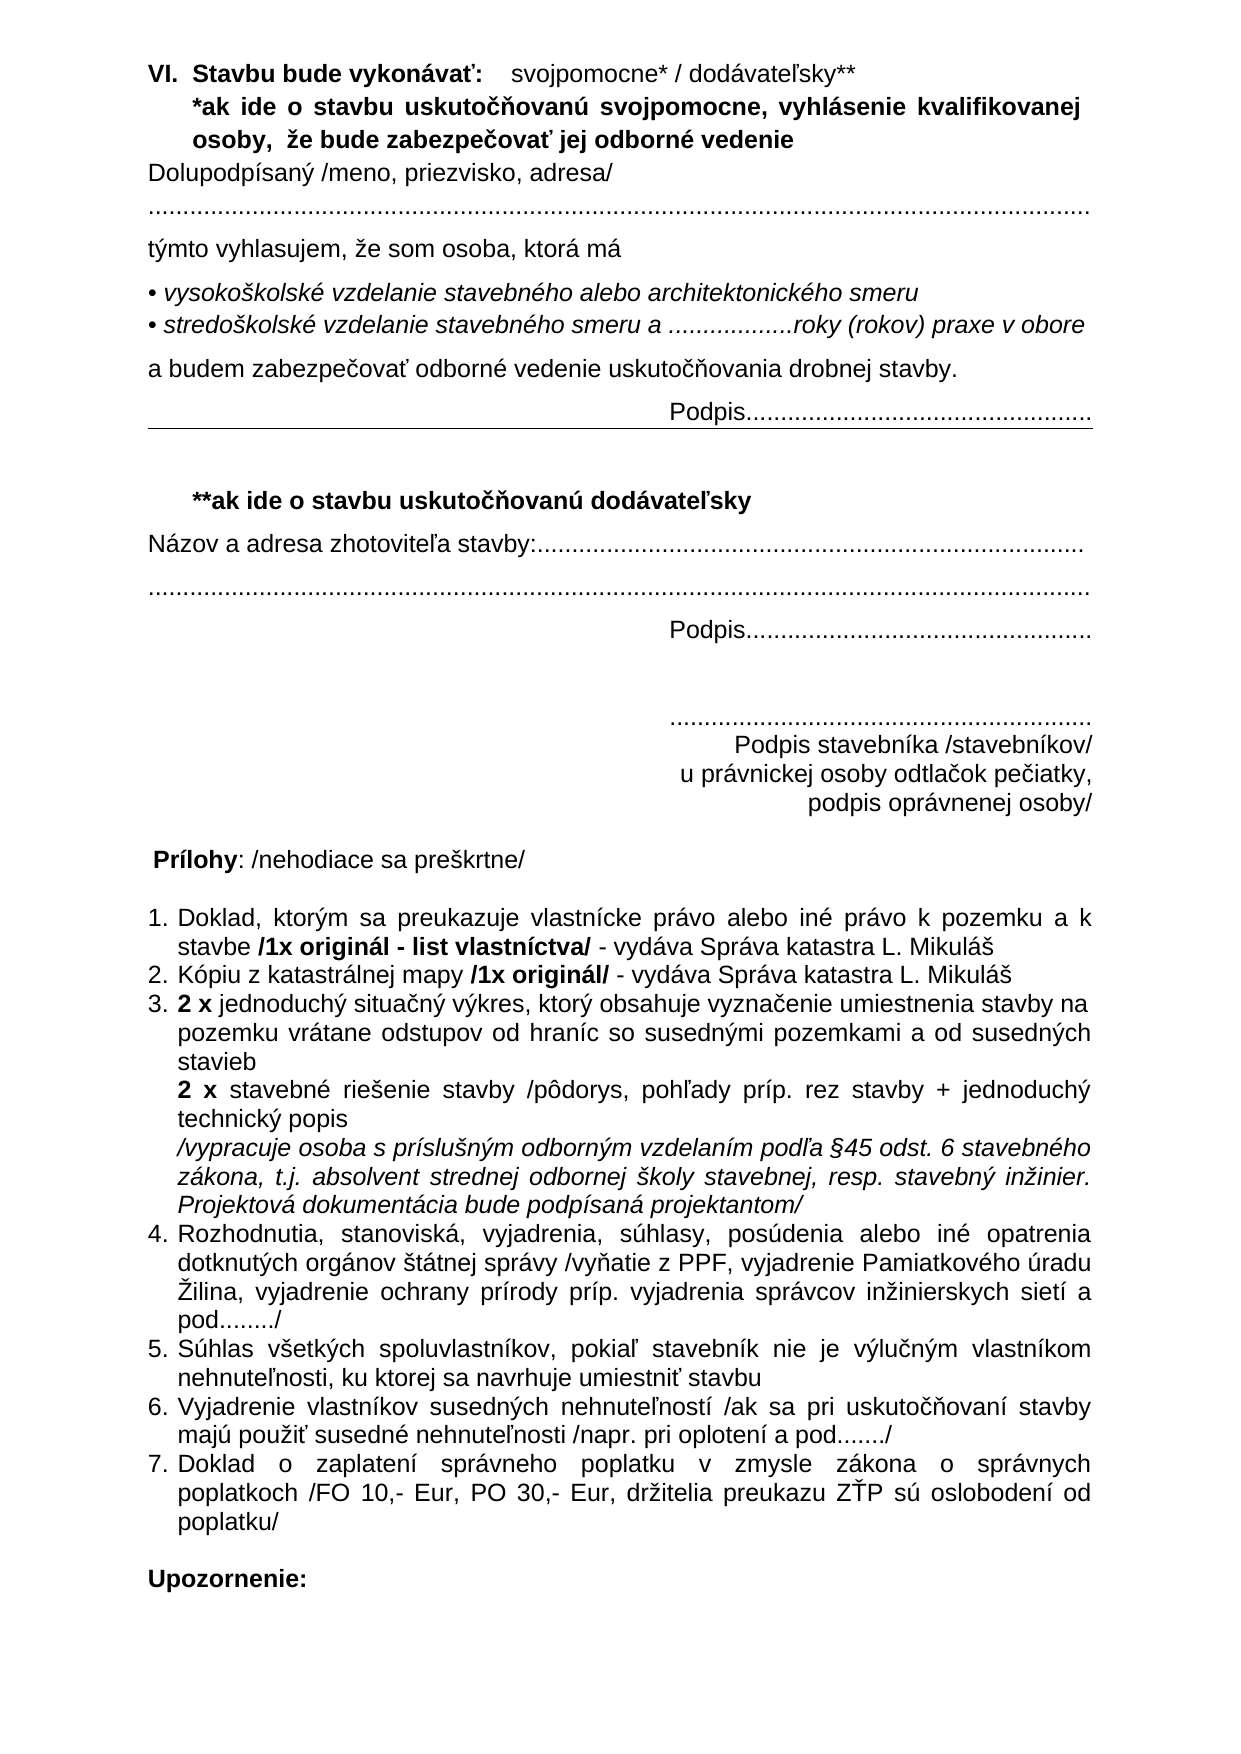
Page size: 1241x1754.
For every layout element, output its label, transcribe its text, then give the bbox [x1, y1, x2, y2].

list Doklad o zaplatení správneho poplatku v zmysle zákona o správnych poplatkoch /FO 10,- Eur, PO 30,- Eur, držitelia preukazu ZŤP sú oslobodení od poplatku/ [148, 1449, 1093, 1536]
text podpis oprávnenej osoby/ [148, 788, 1093, 817]
list 2 x jednoduchý situačný výkres, ktorý obsahuje vyznačenie umiestnenia stavby na [148, 989, 1093, 1018]
text Dolupodpísaný /meno, priezvisko, adresa/ [148, 158, 1093, 187]
text a budem zabezpečovať odborné vedenie uskutočňovania drobnej stavby. [148, 354, 1093, 382]
text **ak ide o stavbu uskutočňovanú dodávateľsky [148, 486, 1093, 515]
list Vyjadrenie vlastníkov susedných nehnuteľností /ak sa pri uskutočňovaní stavby majú použiť susedné nehnuteľnosti /napr. pri oplotení a pod......./ [148, 1392, 1093, 1449]
text Názov a adresa zhotoviteľa stavby:............................................................................... [148, 529, 1093, 558]
list Kópiu z katastrálnej mapy /1x originál/ - vydáva Správa katastra L. Mikuláš [148, 961, 1093, 989]
text Prílohy: /nehodiace sa preškrtne/ [148, 846, 1093, 874]
text Podpis.................................................. [148, 616, 1093, 644]
list pozemku vrátane odstupov od hraníc so susednými pozemkami a od susedných stavieb 2 x stavebné riešenie stavby /pôdorys, pohľady príp. rez stavby + jednoduchý technický popis [177, 1018, 1093, 1133]
list Súhlas všetkých spoluvlastníkov, pokiaľ stavebník nie je výlučným vlastníkom nehnuteľnosti, ku ktorej sa navrhuje umiestniť stavbu [148, 1334, 1093, 1392]
list Doklad, ktorým sa preukazuje vlastnícke právo alebo iné právo k pozemku a k stavbe /1x originál - list vlastníctva/ - vydáva Správa katastra L. Mikuláš [148, 903, 1093, 961]
text • stredoškolské vzdelanie stavebného smeru a ..................roky (rokov) praxe v obore [148, 311, 1093, 339]
text Upozornenie: [148, 1564, 1093, 1593]
text • vysokoškolské vzdelanie stavebného alebo architektonického smeru [148, 277, 1093, 306]
list /vypracuje osoba s príslušným odborným vzdelaním podľa §45 odst. 6 stavebného zákona, t.j. absolvent strednej odbornej školy stavebnej, resp. stavebný inžinier. Projektová dokumentácia bude podpísaná projektantom/ [177, 1133, 1093, 1219]
text ............................................................. [148, 702, 1093, 731]
text ........................................................................................................................................ [148, 572, 1093, 601]
text VI. Stavbu bude vykonávať: svojpomocne* / dodávateľsky** [148, 59, 1093, 88]
text Podpis.................................................. [148, 397, 1093, 428]
text týmto vyhlasujem, že som osoba, ktorá má [148, 234, 1093, 263]
text u právnickej osoby odtlačok pečiatky, [148, 759, 1093, 788]
text ........................................................................................................................................ [148, 191, 1093, 220]
text Podpis stavebníka /stavebníkov/ [148, 731, 1093, 759]
text *ak ide o stavbu uskutočňovanú svojpomocne, vyhlásenie kvalifikovanej osoby, že bude zabezpečovať jej odborné vedenie [148, 92, 1093, 154]
list Rozhodnutia, stanoviská, vyjadrenia, súhlasy, posúdenia alebo iné opatrenia dotknutých orgánov štátnej správy /vyňatie z PPF, vyjadrenie Pamiatkového úradu Žilina, vyjadrenie ochrany prírody príp. vyjadrenia správcov inžinierskych sietí a pod......../ [148, 1219, 1093, 1334]
